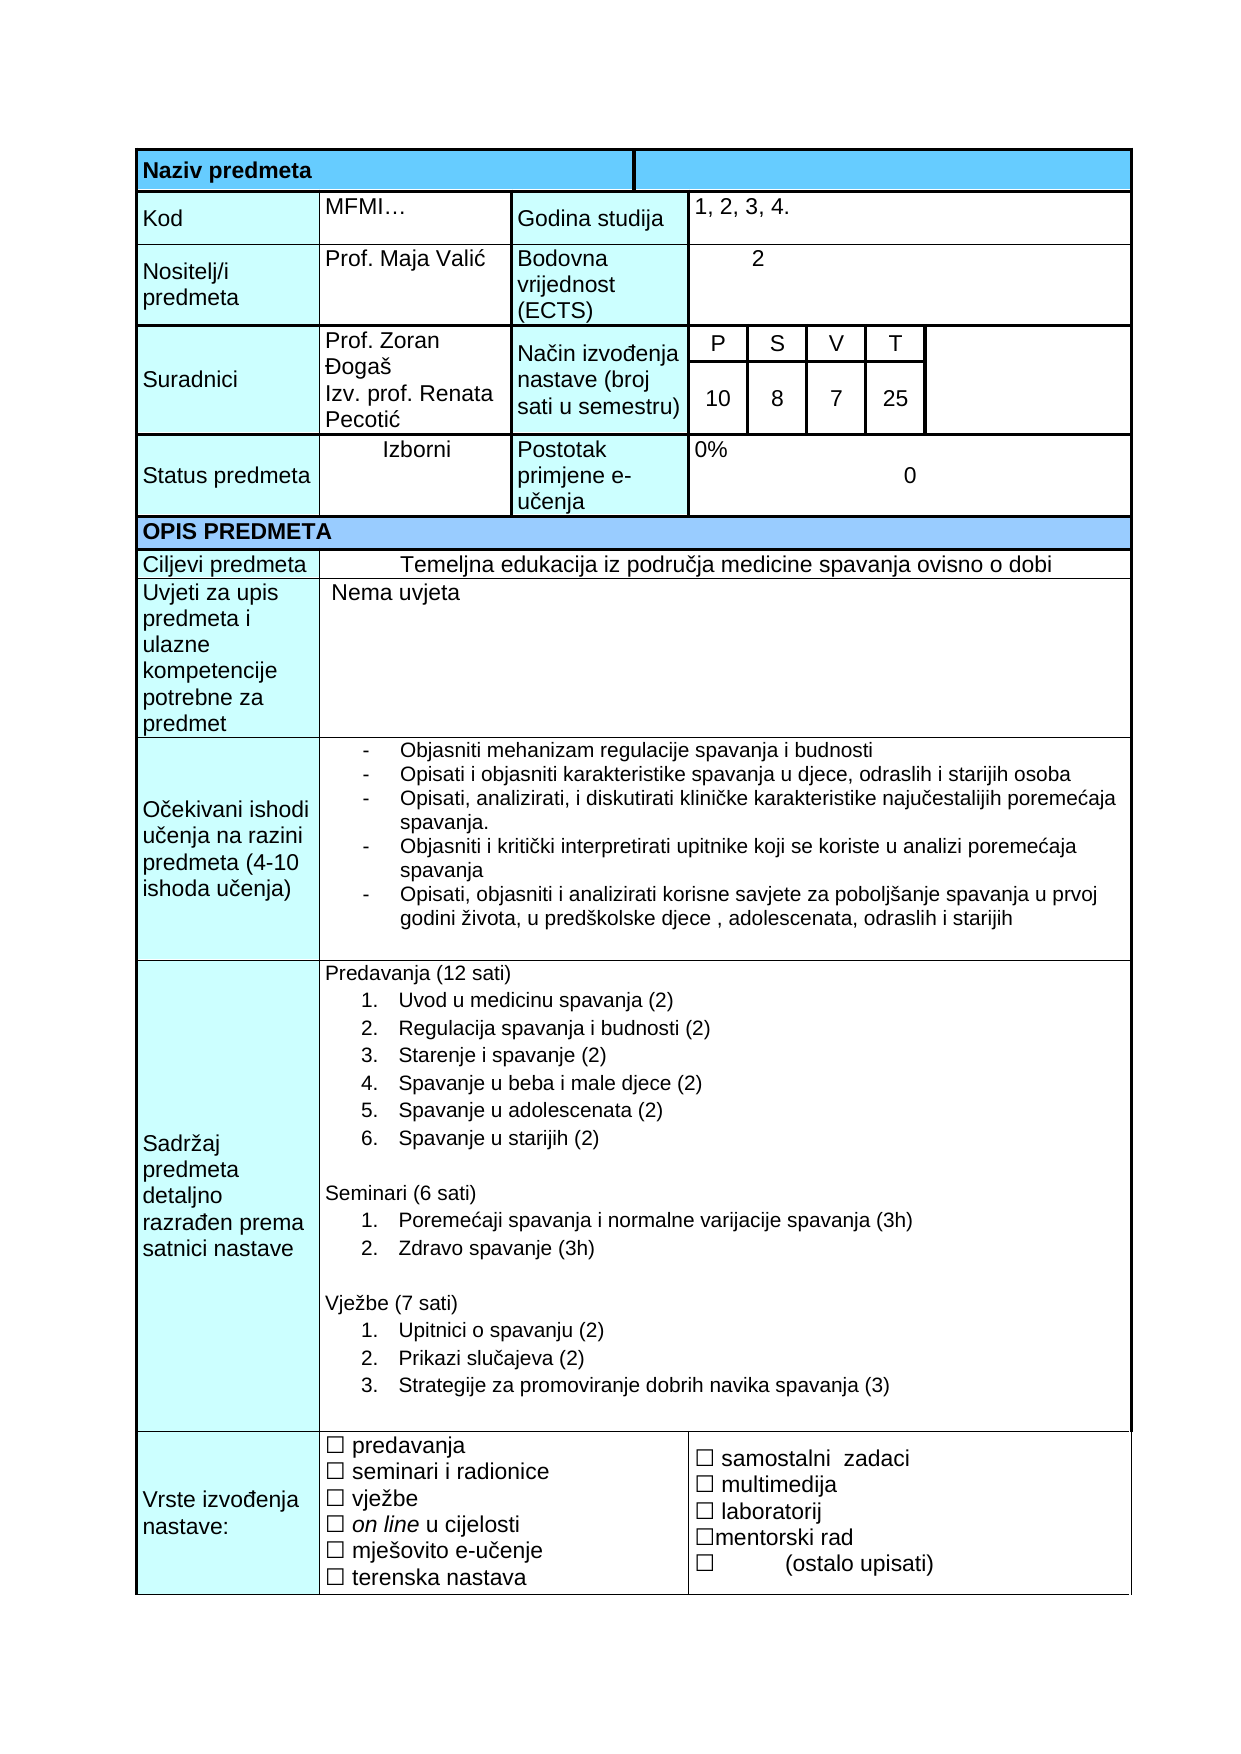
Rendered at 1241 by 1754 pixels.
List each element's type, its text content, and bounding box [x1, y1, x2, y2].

table_cell Nositelj/i predmeta [138, 245, 319, 324]
table_cell Nema uvjeta [320, 579, 1130, 737]
table_cell ☐ samostalni zadaci ☐ multimedija ☐ laboratorij ☐mentorski rad ☐ (ostalo upisati) [689, 1431, 1131, 1594]
table_cell Status predmeta [138, 436, 319, 514]
table_cell 10 [690, 363, 746, 432]
table_cell Temeljna edukacija iz područja medicine spavanja ovisno o dobi [320, 551, 1130, 577]
table_cell 8 [749, 363, 805, 432]
table_cell V [808, 327, 864, 360]
table_header [636, 151, 1130, 189]
table_cell 0% 0 [690, 436, 1130, 514]
table_cell Očekivani ishodi učenja na razini predmeta (4-10 ishoda učenja) [138, 738, 319, 959]
table_cell Prof. Zoran Đogaš Izv. prof. Renata Pecotić [320, 327, 510, 432]
table_cell Prof. Maja Valić [320, 245, 510, 324]
table_cell 7 [808, 363, 864, 432]
table_cell ☐ predavanja ☐ seminari i radionice ☐ vježbe ☐ on line u cijelosti ☐ mješovito e-učenje ☐ terenska nastava [320, 1432, 688, 1594]
table_cell Objasniti mehanizam regulacije spavanja i budnosti Opisati i objasniti karakteristike spavanja u djece, odraslih i starijih osoba Opisati, analizirati, i diskutirati kliničke karakteristike najučestalijih poremećaja spavanja. Objasniti i kritički interpretirati upitnike koji se koriste u analizi poremećaja spavanja Opisati, objasniti i analizirati korisne savjete za poboljšanje spavanja u prvoj godini života, u predškolske djece , adolescenata, odraslih i starijih [320, 738, 1130, 959]
table_cell Godina studija [513, 193, 687, 244]
table_cell P [690, 327, 746, 360]
table_cell S [749, 327, 805, 360]
table_cell Uvjeti za upis predmeta i ulazne kompetencije potrebne za predmet [138, 579, 319, 737]
table_cell 25 [867, 363, 923, 432]
table_cell Način izvođenja nastave (broj sati u semestru) [513, 327, 687, 432]
table_cell Suradnici [138, 327, 319, 432]
table_cell Izborni [320, 436, 510, 514]
table_cell Postotak primjene e-učenja [513, 436, 687, 514]
table_cell T [867, 327, 923, 360]
table_cell 2 [690, 245, 1130, 324]
table_cell Bodovna vrijednost (ECTS) [513, 245, 687, 324]
table_cell Sadržaj predmeta detaljno razrađen prema satnici nastave [138, 961, 319, 1431]
table_cell 1, 2, 3, 4. [690, 193, 1130, 244]
table_header Naziv predmeta [138, 151, 632, 189]
table_cell Kod [138, 193, 319, 244]
table_cell [927, 327, 1130, 432]
table_cell Predavanja (12 sati) Uvod u medicinu spavanja (2) Regulacija spavanja i budnosti (2) Starenje i spavanje (2) Spavanje u beba i male djece (2) Spavanje u adolescenata (2) Spavanje u starijih (2) Seminari (6 sati) Poremećaji spavanja i normalne varijacije spavanja (3h) Zdravo spavanje (3h) Vježbe (7 sati) Upitnici o spavanju (2) Prikazi slučajeva (2) Strategije za promoviranje dobrih navika spavanja (3) [320, 961, 1130, 1431]
table_cell MFMI… [320, 193, 510, 244]
table_cell Vrste izvođenja nastave: [138, 1432, 319, 1594]
table_cell OPIS PREDMETA [138, 518, 1130, 548]
table_cell Ciljevi predmeta [138, 551, 319, 577]
